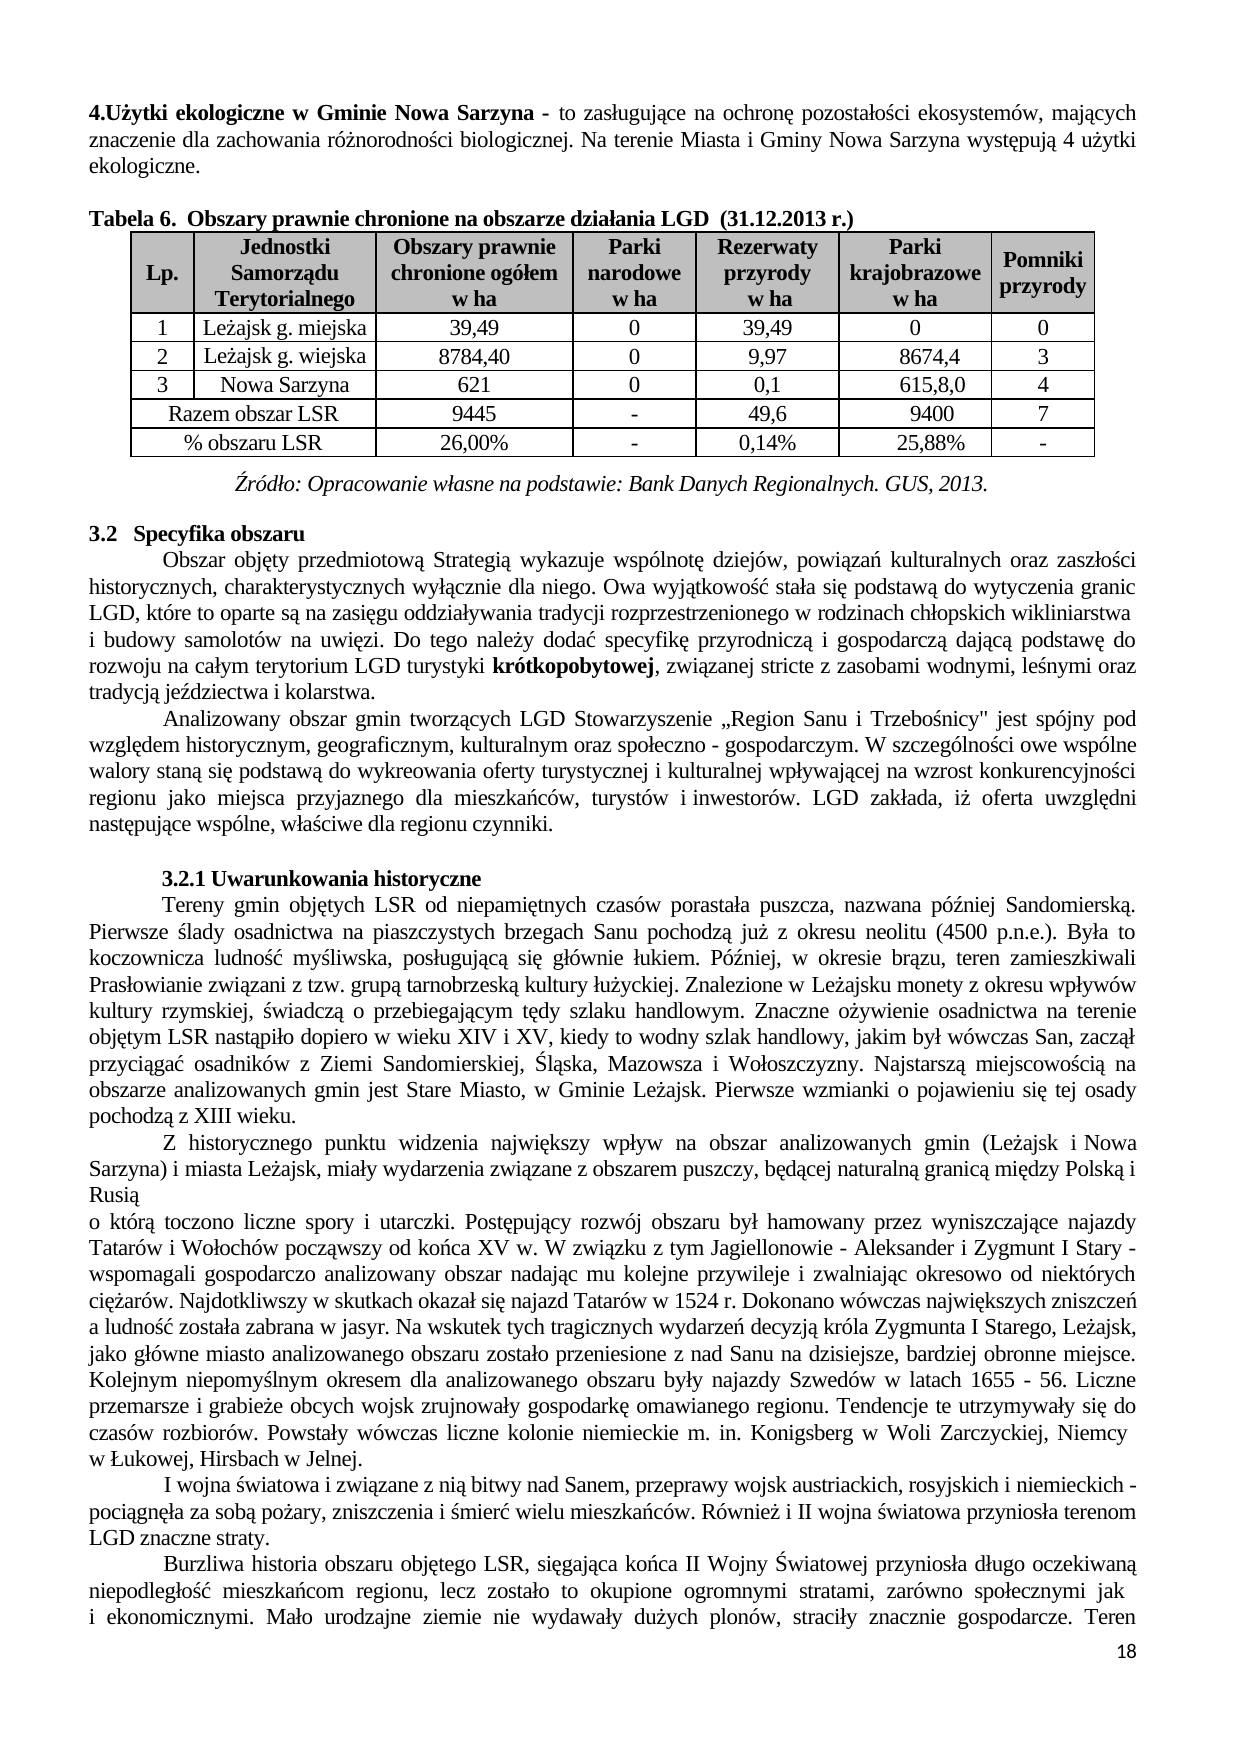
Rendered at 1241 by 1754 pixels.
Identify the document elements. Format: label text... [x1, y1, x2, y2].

text Analizowany obszar gmin tworzących LGD Stowarzyszenie „Region Sanu i Trzebośnicy" jest spójny pod względem historycznym, geograficznym, kulturalnym oraz społeczno - gospodarczym. W szczególności owe wspólne walory staną się podstawą do wykreowania oferty turystycznej i kulturalnej wpływającej na wzrost konkurencyjności regionu jako miejsca przyjaznego dla mieszkańców, turystów i inwestorów. LGD zakłada, iż oferta uwzględni następujące wspólne, właściwe dla regionu czynniki. [89, 705, 1137, 836]
table_cell 9445 [377, 400, 572, 427]
table_cell 1 [132, 314, 193, 341]
table_cell 3 [992, 342, 1094, 369]
table_cell 3 [132, 371, 193, 398]
text 4.Użytki ekologiczne w Gminie Nowa Sarzyna - to zasługujące na ochronę pozostałości ekosystemów, mających znaczenie dla zachowania różnorodności biologicznej. Na terenie Miasta i Gminy Nowa Sarzyna występują 4 użytki ekologiczne. [89, 99, 1137, 178]
table_cell 0 [574, 371, 695, 398]
table_cell - [992, 429, 1094, 456]
text Z historycznego punktu widzenia największy wpływ na obszar analizowanych gmin (Leżajsk i Nowa Sarzyna) i miasta Leżajsk, miały wydarzenia związane z obszarem puszczy, będącej naturalną granicą między Polską i Rusią o którą toczono liczne spory i utarczki. Postępujący rozwój obszaru był hamowany przez wyniszczające najazdy Tatarów i Wołochów począwszy od końca XV w. W związku z tym Jagiellonowie - Aleksander i Zygmunt I Stary - wspomagali gospodarczo analizowany obszar nadając mu kolejne przywileje i zwalniając okresowo od niektórych ciężarów. Najdotkliwszy w skutkach okazał się najazd Tatarów w 1524 r. Dokonano wówczas największych zniszczeń a ludność została zabrana w jasyr. Na wskutek tych tragicznych wydarzeń decyzją króla Zygmunta I Starego, Leżajsk, jako główne miasto analizowanego obszaru zostało przeniesione z nad Sanu na dzisiejsze, bardziej obronne miejsce. Kolejnym niepomyślnym okresem dla analizowanego obszaru były najazdy Szwedów w latach 1655 - 56. Liczne przemarsze i grabieże obcych wojsk zrujnowały gospodarkę omawianego regionu. Tendencje te utrzymywały się do czasów rozbiorów. Powstały wówczas liczne kolonie niemieckie m. in. Konigsberg w Woli Zarczyckiej, Niemcy w Łukowej, Hirsbach w Jelnej. [89, 1129, 1137, 1471]
text Źródło: Opracowanie własne na podstawie: Bank Danych Regionalnych. GUS, 2013. [89, 470, 1137, 496]
table_header Jednostki Samorządu Terytorialnego [195, 233, 375, 312]
table_header Obszary prawnie chronione ogółem w ha [377, 233, 572, 312]
table_header Pomniki przyrody [992, 233, 1094, 312]
table_cell Leżajsk g. wiejska [195, 342, 375, 369]
table_cell 0 [574, 342, 695, 369]
table_cell 39,49 [377, 314, 572, 341]
table_header Parki narodowe w ha [574, 233, 695, 312]
text 3.2.1 Uwarunkowania historyczne [89, 865, 1137, 892]
list Specyfika obszaru [89, 520, 1137, 547]
text I wojna światowa i związane z nią bitwy nad Sanem, przeprawy wojsk austriackich, rosyjskich i niemieckich - pociągnęła za sobą pożary, zniszczenia i śmierć wielu mieszkańców. Również i II wojna światowa przyniosła terenom LGD znaczne straty. [89, 1471, 1137, 1550]
table_cell - [574, 400, 695, 427]
table_cell 9400 [840, 400, 991, 427]
table_cell % obszaru LSR [132, 429, 375, 456]
table_cell 4 [992, 371, 1094, 398]
text Obszar objęty przedmiotową Strategią wykazuje wspólnotę dziejów, powiązań kulturalnych oraz zaszłości historycznych, charakterystycznych wyłącznie dla niego. Owa wyjątkowość stała się podstawą do wytyczenia granic LGD, które to oparte są na zasięgu oddziaływania tradycji rozprzestrzenionego w rodzinach chłopskich wikliniarstwa i budowy samolotów na uwięzi. Do tego należy dodać specyfikę przyrodniczą i gospodarczą dającą podstawę do rozwoju na całym terytorium LGD turystyki krótkopobytowej, związanej stricte z zasobami wodnymi, leśnymi oraz tradycją jeździectwa i kolarstwa. [89, 547, 1137, 705]
table_cell 0 [840, 314, 991, 341]
table_cell 615,8,0 [840, 371, 991, 398]
table_cell Leżajsk g. miejska [195, 314, 375, 341]
table_cell 621 [377, 371, 572, 398]
table_header Parki krajobrazowe w ha [840, 233, 991, 312]
table_cell 0 [574, 314, 695, 341]
table_cell 8674,4 [840, 342, 991, 369]
table_cell 26,00% [377, 429, 572, 456]
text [89, 1550, 1137, 1629]
table_cell - [574, 429, 695, 456]
table_cell 39,49 [697, 314, 838, 341]
text Tereny gmin objętych LSR od niepamiętnych czasów porastała puszcza, nazwana później Sandomierską. Pierwsze ślady osadnictwa na piaszczystych brzegach Sanu pochodzą już z okresu neolitu (4500 p.n.e.). Była to koczownicza ludność myśliwska, posługującą się głównie łukiem. Później, w okresie brązu, teren zamieszkiwali Prasłowianie związani z tzw. grupą tarnobrzeską kultury łużyckiej. Znalezione w Leżajsku monety z okresu wpływów kultury rzymskiej, świadczą o przebiegającym tędy szlaku handlowym. Znaczne ożywienie osadnictwa na terenie objętym LSR nastąpiło dopiero w wieku XIV i XV, kiedy to wodny szlak handlowy, jakim był wówczas San, zaczął przyciągać osadników z Ziemi Sandomierskiej, Śląska, Mazowsza i Wołoszczyzny. Najstarszą miejscowością na obszarze analizowanych gmin jest Stare Miasto, w Gminie Leżajsk. Pierwsze wzmianki o pojawieniu się tej osady pochodzą z XIII wieku. [89, 892, 1137, 1129]
table_cell 0,14% [697, 429, 838, 456]
table_header Rezerwaty przyrody w ha [697, 233, 838, 312]
table_cell 9,97 [697, 342, 838, 369]
table_cell 49,6 [697, 400, 838, 427]
table_cell Razem obszar LSR [132, 400, 375, 427]
text Tabela 6. Obszary prawnie chronione na obszarze działania LGD (31.12.2013 r.) [89, 205, 1137, 231]
table_cell 7 [992, 400, 1094, 427]
table_cell 0 [992, 314, 1094, 341]
table_cell 25,88% [840, 429, 991, 456]
table_cell Nowa Sarzyna [195, 371, 375, 398]
table_header Lp. [132, 233, 193, 312]
table_cell 0,1 [697, 371, 838, 398]
table_cell 2 [132, 342, 193, 369]
table_cell 8784,40 [377, 342, 572, 369]
